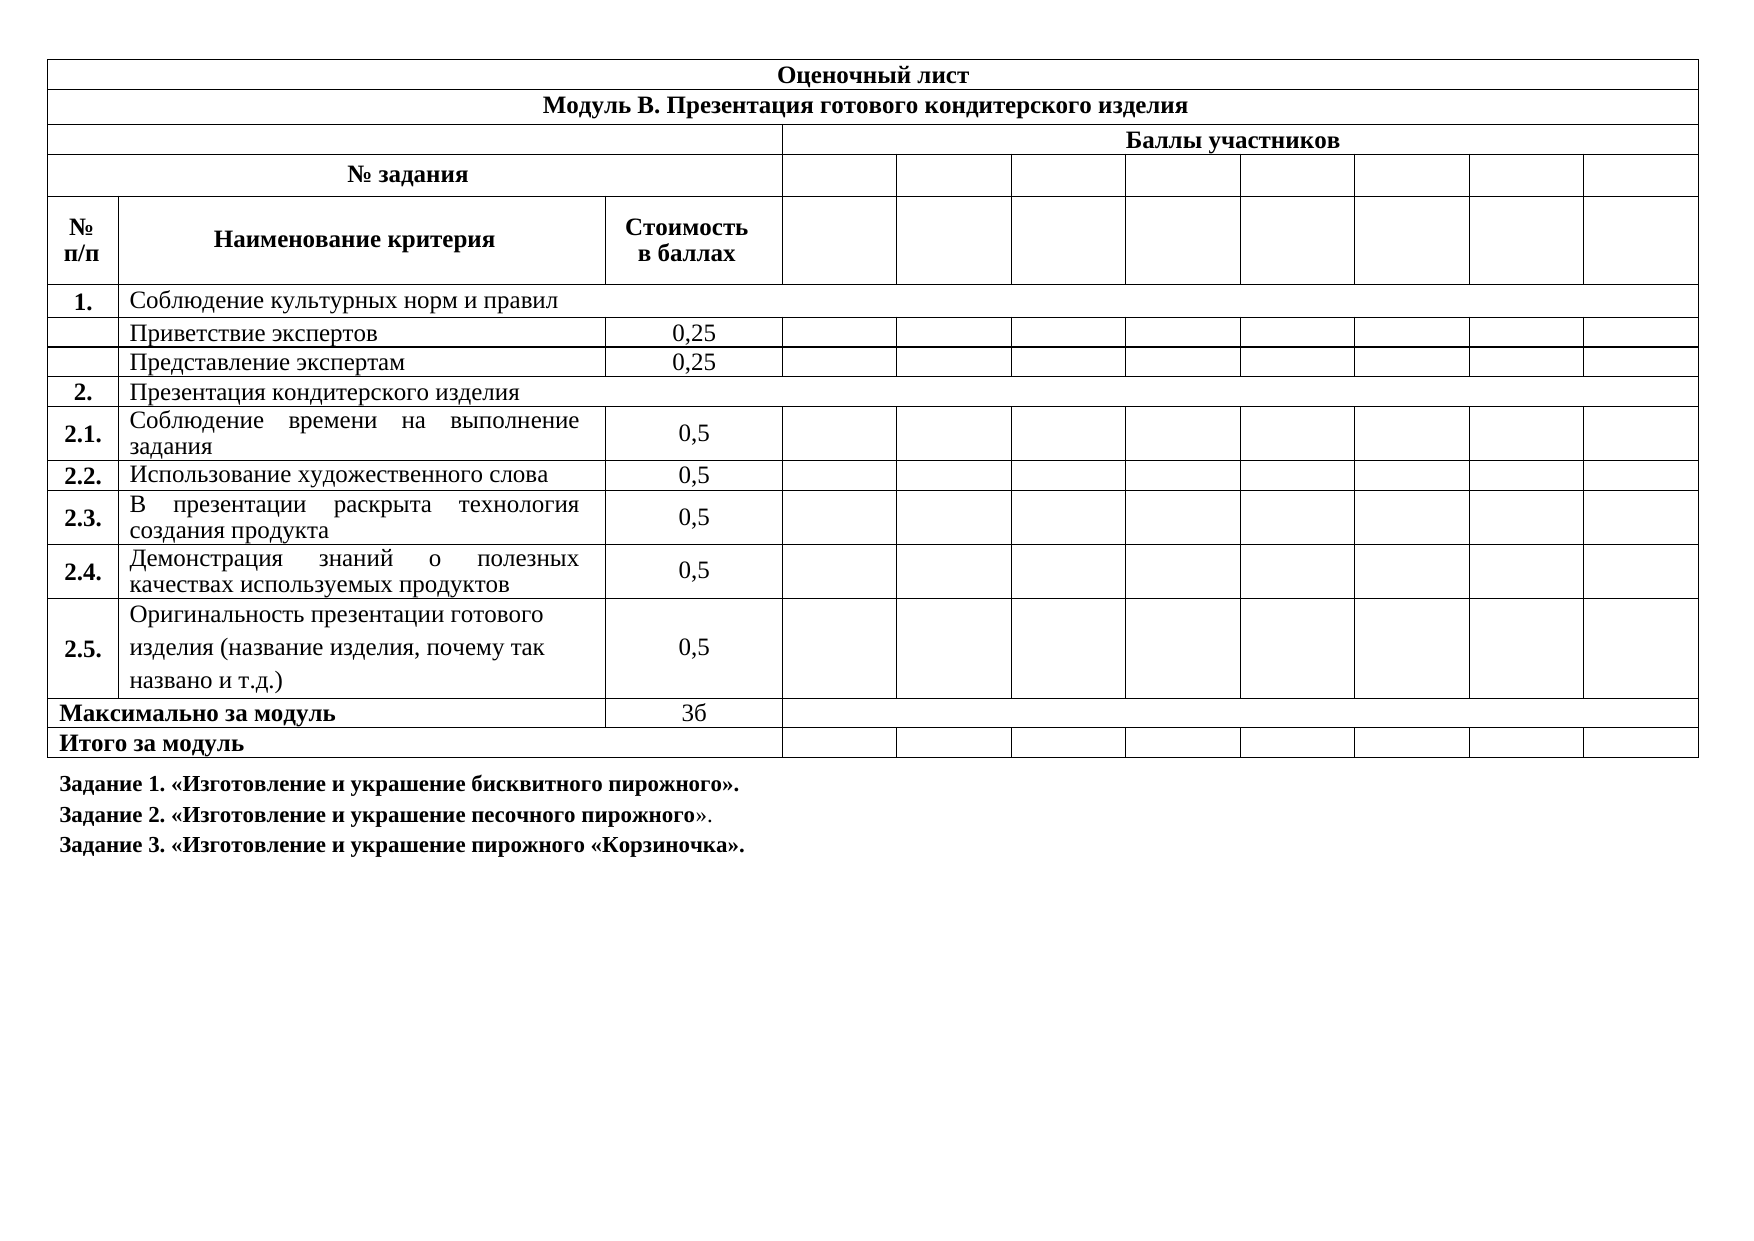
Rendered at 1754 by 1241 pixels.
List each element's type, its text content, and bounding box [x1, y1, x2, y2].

table_cell [1241, 197, 1354, 284]
table_cell [783, 318, 896, 346]
table_cell [1355, 545, 1469, 598]
table_cell Наименование критерия [119, 197, 605, 284]
table_cell [1355, 318, 1469, 346]
table_cell № п/п [48, 197, 118, 284]
table_cell [1126, 155, 1240, 196]
table_cell 2.2. [48, 461, 118, 490]
table_cell [783, 197, 896, 284]
table_cell 0,25 [606, 348, 782, 376]
table_cell Соблюдение культурных норм и правил [119, 285, 1698, 317]
table_cell [1012, 599, 1125, 697]
table_cell [1355, 491, 1469, 544]
table_cell 2.1. [48, 407, 118, 460]
table_cell [783, 461, 896, 490]
table_cell [1470, 197, 1583, 284]
table_cell [1355, 197, 1469, 284]
table_cell [783, 728, 896, 757]
table_cell [1012, 407, 1125, 460]
table_cell [1470, 461, 1583, 490]
text Задание 1. «Изготовление и украшение бисквитного пирожного». [59, 771, 1680, 797]
table_cell Использование художественного слова [119, 461, 605, 490]
table_cell [1355, 348, 1469, 376]
table_cell [1584, 545, 1698, 598]
table_cell 0,5 [606, 545, 782, 598]
table_cell [1012, 197, 1125, 284]
table_cell [1355, 599, 1469, 697]
table_cell [48, 318, 118, 346]
table_cell [783, 348, 896, 376]
table_cell [1584, 155, 1698, 196]
table_cell [783, 155, 896, 196]
table_cell [897, 491, 1011, 544]
table_cell Стоимость в баллах [606, 197, 782, 284]
table_cell [1241, 348, 1354, 376]
table_cell [1241, 318, 1354, 346]
table_cell [1355, 407, 1469, 460]
table_cell [783, 599, 896, 697]
table_cell [1355, 728, 1469, 757]
table_cell [1355, 461, 1469, 490]
table_cell [1012, 318, 1125, 346]
table_cell [1241, 491, 1354, 544]
table_cell Презентация кондитерского изделия [119, 377, 1698, 406]
table_cell [48, 125, 782, 153]
table_cell [1126, 407, 1240, 460]
table_cell [1470, 491, 1583, 544]
table_cell [1126, 348, 1240, 376]
table_cell 3б [606, 699, 782, 727]
table_cell [1012, 491, 1125, 544]
table_cell [1126, 318, 1240, 346]
table_cell [897, 318, 1011, 346]
table_cell Демонстрация знаний о полезных качествах используемых продуктов [119, 545, 605, 598]
table_cell [1470, 728, 1583, 757]
table_cell [1584, 599, 1698, 697]
table_cell 0,5 [606, 407, 782, 460]
table_cell [1012, 155, 1125, 196]
table_cell 2. [48, 377, 118, 406]
text Задание 2. «Изготовление и украшение песочного пирожного». [59, 801, 1695, 827]
table_cell [1584, 197, 1698, 284]
table_cell [1126, 728, 1240, 757]
table_cell [1241, 599, 1354, 697]
table_cell Оригинальность презентации готового изделия (название изделия, почему так названо и т.д.) [119, 599, 605, 697]
table_cell Баллы участников [783, 125, 1698, 153]
table_cell [1470, 407, 1583, 460]
table_cell [897, 545, 1011, 598]
table_cell [1355, 155, 1469, 196]
table_cell Итого за модуль [48, 728, 782, 757]
table_cell [48, 348, 118, 376]
table_cell [1241, 461, 1354, 490]
table_cell 1. [48, 285, 118, 317]
table_cell [1584, 461, 1698, 490]
table_cell [897, 407, 1011, 460]
table_cell [897, 348, 1011, 376]
table_cell [897, 197, 1011, 284]
table_cell 0,5 [606, 461, 782, 490]
table_cell № задания [48, 155, 782, 196]
table_cell [783, 545, 896, 598]
table_cell [1126, 197, 1240, 284]
table_cell [1470, 155, 1583, 196]
table_cell [1126, 491, 1240, 544]
table_cell 2.3. [48, 491, 118, 544]
text Задание 3. «Изготовление и украшение пирожного «Корзиночка». [59, 831, 1695, 857]
table_cell [1584, 318, 1698, 346]
table_cell Максимально за модуль [48, 699, 605, 727]
table_cell Представление экспертам [119, 348, 605, 376]
table_cell [1241, 155, 1354, 196]
table_cell [1470, 545, 1583, 598]
table_cell [1012, 545, 1125, 598]
table_header Оценочный лист [48, 60, 1698, 89]
table_cell [783, 699, 1698, 727]
table_cell [1584, 348, 1698, 376]
table_cell [1241, 407, 1354, 460]
table_cell [1126, 545, 1240, 598]
table_cell Соблюдение времени на выполнение задания [119, 407, 605, 460]
table_cell [897, 155, 1011, 196]
table_cell [1470, 599, 1583, 697]
table_cell 0,5 [606, 491, 782, 544]
table_cell [783, 407, 896, 460]
table_cell В презентации раскрыта технология создания продукта [119, 491, 605, 544]
table_cell [1012, 461, 1125, 490]
table_cell [1126, 599, 1240, 697]
table_cell [1584, 491, 1698, 544]
table_cell [1241, 545, 1354, 598]
table_cell [1012, 728, 1125, 757]
table_cell [1126, 461, 1240, 490]
table_cell [897, 728, 1011, 757]
table_cell [1470, 348, 1583, 376]
table_cell [783, 491, 896, 544]
table_cell [1241, 728, 1354, 757]
table_cell Модуль B. Презентация готового кондитерского изделия [48, 90, 1698, 124]
table_cell 0,5 [606, 599, 782, 697]
table_cell [1470, 318, 1583, 346]
table_cell 0,25 [606, 318, 782, 346]
table_cell [1584, 407, 1698, 460]
table_cell [1012, 348, 1125, 376]
table_cell [897, 599, 1011, 697]
table_cell [1584, 728, 1698, 757]
table_cell Приветствие экспертов [119, 318, 605, 346]
table_cell 2.4. [48, 545, 118, 598]
table_cell 2.5. [48, 599, 118, 697]
table_cell [897, 461, 1011, 490]
